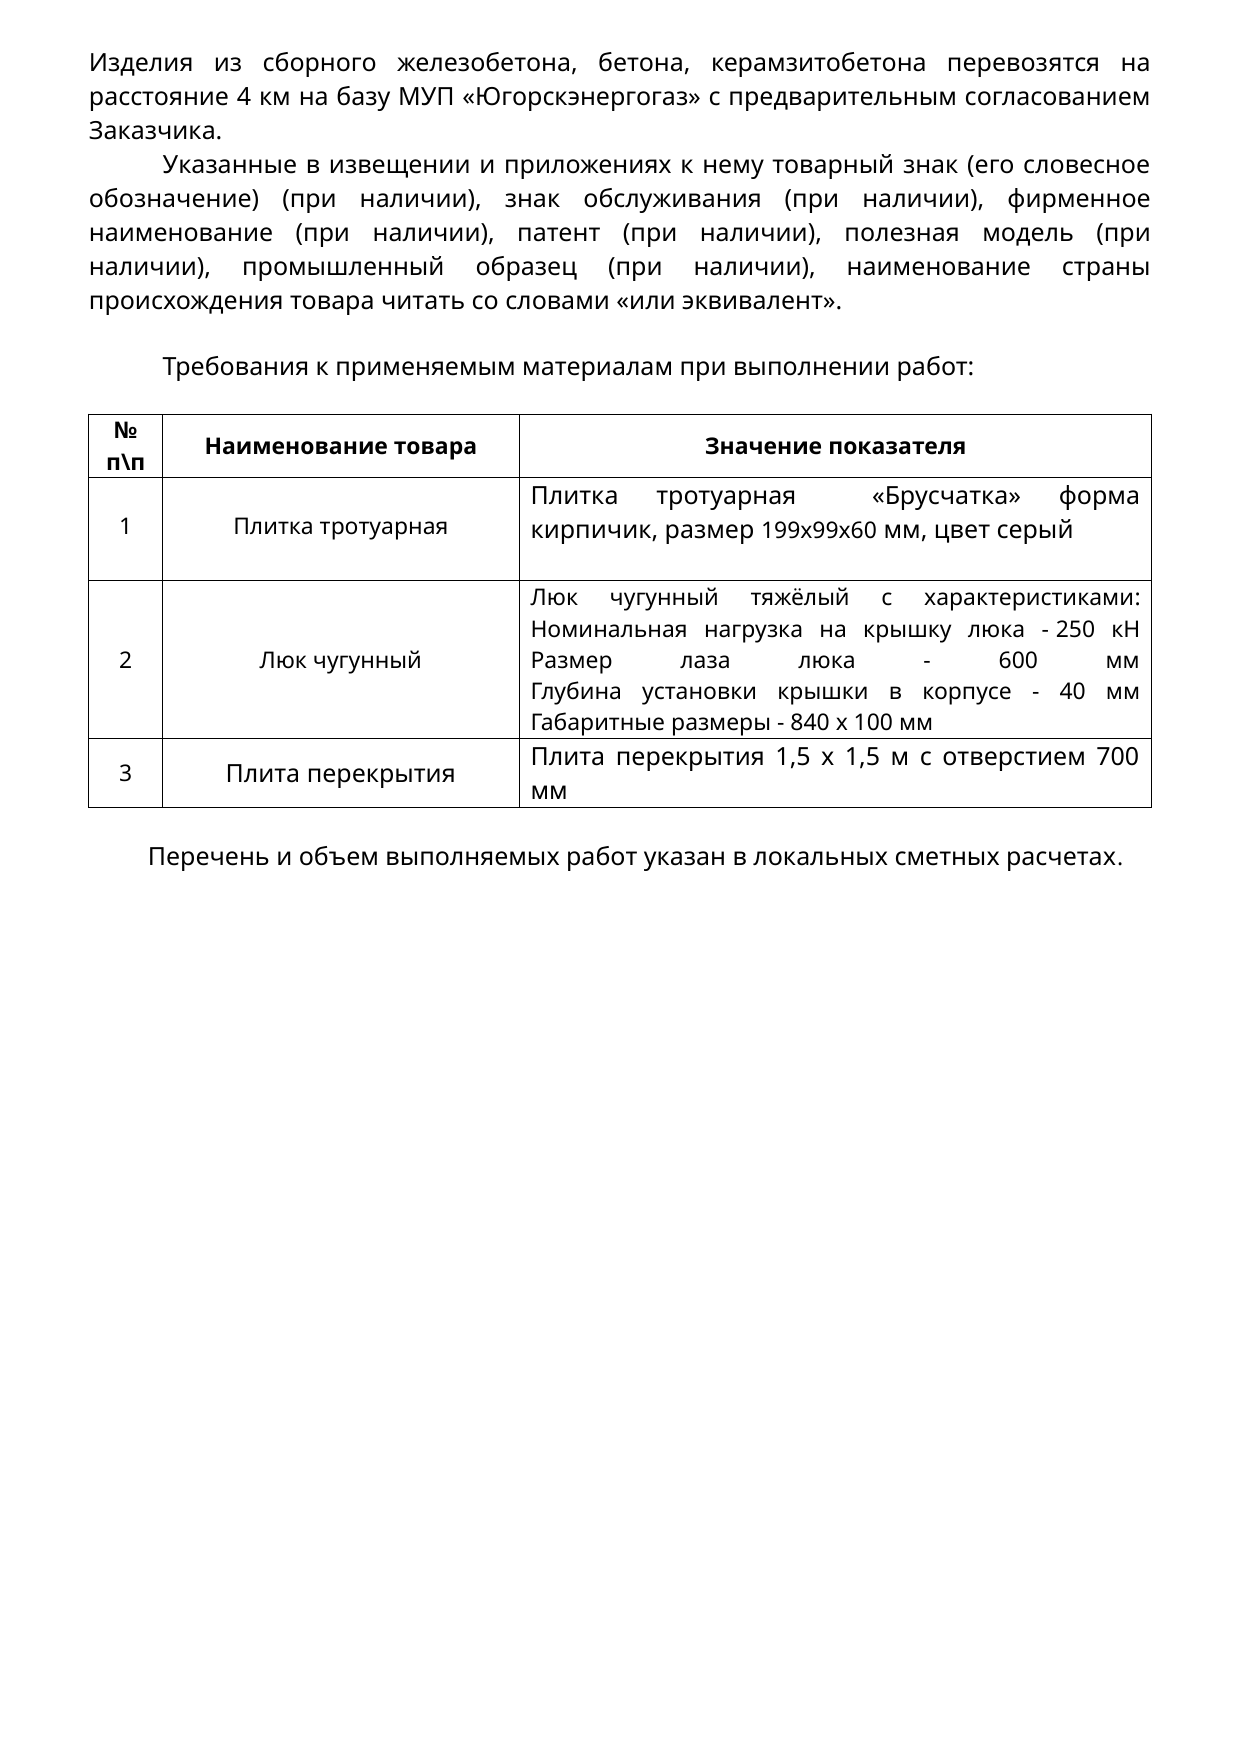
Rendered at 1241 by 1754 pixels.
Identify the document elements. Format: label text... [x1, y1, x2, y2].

table_header Наименование товара [163, 415, 519, 477]
text Указанные в извещении и приложениях к нему товарный знак (его словесное обозначение) (при наличии), знак обслуживания (при наличии), фирменное наименование (при наличии), патент (при наличии), полезная модель (при наличии), промышленный образец (при наличии), наименование страны происхождения товара читать со словами «или эквивалент». [89, 147, 1152, 317]
text Изделия из сборного железобетона, бетона, керамзитобетона перевозятся на расстояние 4 км на базу МУП «Югорскэнергогаз» с предварительным согласованием Заказчика. [89, 44, 1152, 147]
table_cell Люк чугунный [163, 581, 519, 737]
table_cell Плита перекрытия 1,5 х 1,5 м с отверстием 700 мм [520, 739, 1151, 807]
table_header № п\п [89, 415, 162, 477]
table_header Значение показателя [520, 415, 1151, 477]
table_cell Люк чугунный тяжёлый с характеристиками: Номинальная нагрузка на крышку люка - 250 кН Размер лаза люка - 600 мм Глубина установки крышки в корпусе - 40 мм Габаритные размеры - 840 х 100 мм [520, 581, 1151, 737]
table_cell 3 [89, 739, 162, 807]
text Перечень и объем выполняемых работ указан в локальных сметных расчетах. [89, 839, 1152, 873]
text Требования к применяемым материалам при выполнении работ: [89, 348, 1152, 382]
table_cell Плита перекрытия [163, 739, 519, 807]
table_cell Плитка тротуарная «Брусчатка» форма кирпичик, размер 199х99х60 мм, цвет серый [520, 478, 1151, 580]
table_cell 2 [89, 581, 162, 737]
table_cell Плитка тротуарная [163, 478, 519, 580]
table_cell 1 [89, 478, 162, 580]
